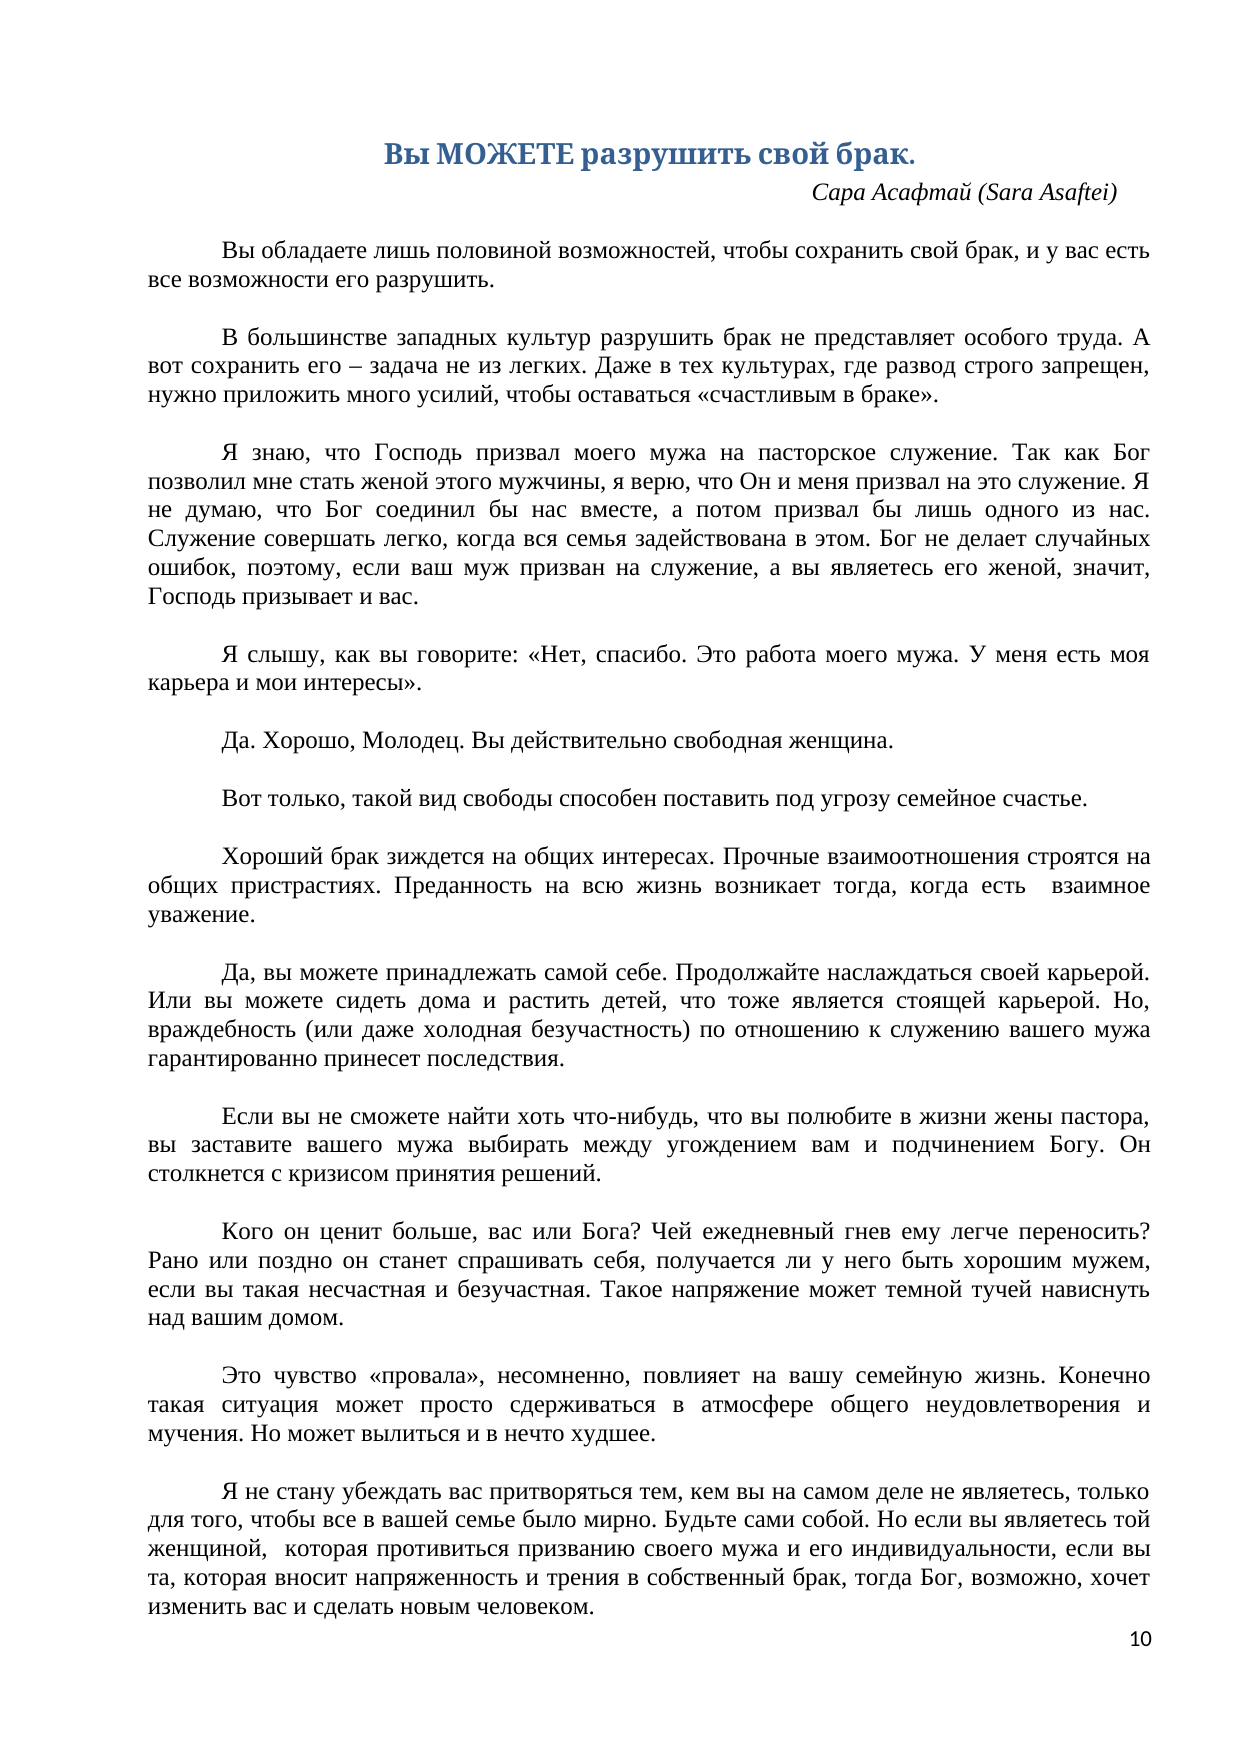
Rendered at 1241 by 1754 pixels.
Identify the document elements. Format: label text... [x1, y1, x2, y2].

text Сара Асафтай (Sara Asaftei) [811, 177, 1152, 206]
text Да. Хорошо, Молодец. Вы действительно свободная женщина. [148, 725, 1152, 754]
text Кого он ценит больше, вас или Бога? Чей ежедневный гнев ему легче переносить? Рано или поздно он станет спрашивать себя, получается ли у него быть хорошим мужем, если вы такая несчастная и безучастная. Такое напряжение может темной тучей нависнуть над вашим домом. [148, 1216, 1152, 1331]
text Если вы не сможете найти хоть что-нибудь, что вы полюбите в жизни жены пастора, вы заставите вашего мужа выбирать между угождением вам и подчинением Богу. Он столкнется с кризисом принятия решений. [148, 1101, 1152, 1187]
text Хороший брак зиждется на общих интересах. Прочные взаимоотношения строятся на общих пристрастиях. Преданность на всю жизнь возникает тогда, когда есть взаимное уважение. [148, 841, 1152, 927]
text Вот только, такой вид свободы способен поставить под угрозу семейное счастье. [148, 783, 1152, 812]
text Это чувство «провала», несомненно, повлияет на вашу семейную жизнь. Конечно такая ситуация может просто сдерживаться в атмосфере общего неудовлетворения и мучения. Но может вылиться и в нечто худшее. [148, 1360, 1152, 1447]
text Я слышу, как вы говорите: «Нет, спасибо. Это работа моего мужа. У меня есть моя карьера и мои интересы». [148, 639, 1152, 696]
text Я не стану убеждать вас притворяться тем, кем вы на самом деле не являетесь, только для того, чтобы все в вашей семье было мирно. Будьте сами собой. Но если вы являетесь той женщиной, которая противиться призванию своего мужа и его индивидуальности, если вы та, которая вносит напряженность и трения в собственный брак, тогда Бог, возможно, хочет изменить вас и сделать новым человеком. [148, 1476, 1152, 1619]
subtitle Вы МОЖЕТЕ разрушить свой брак. [148, 138, 1152, 172]
text Да, вы можете принадлежать самой себе. Продолжайте наслаждаться своей карьерой. Или вы можете сидеть дома и растить детей, что тоже является стоящей карьерой. Но, враждебность (или даже холодная безучастность) по отношению к служению вашего мужа гарантированно принесет последствия. [148, 957, 1152, 1072]
text В большинстве западных культур разрушить брак не представляет особого труда. А вот сохранить его – задача не из легких. Даже в тех культурах, где развод строго запрещен, нужно приложить много усилий, чтобы оставаться «счастливым в браке». [148, 322, 1152, 408]
text Я знаю, что Господь призвал моего мужа на пасторское служение. Так как Бог позволил мне стать женой этого мужчины, я верю, что Он и меня призвал на это служение. Я не думаю, что Бог соединил бы нас вместе, а потом призвал бы лишь одного из нас. Служение совершать легко, когда вся семья задействована в этом. Бог не делает случайных ошибок, поэтому, если ваш муж призван на служение, а вы являетесь его женой, значит, Господь призывает и вас. [148, 437, 1152, 609]
text Вы обладаете лишь половиной возможностей, чтобы сохранить свой брак, и у вас есть все возможности его разрушить. [148, 235, 1152, 292]
